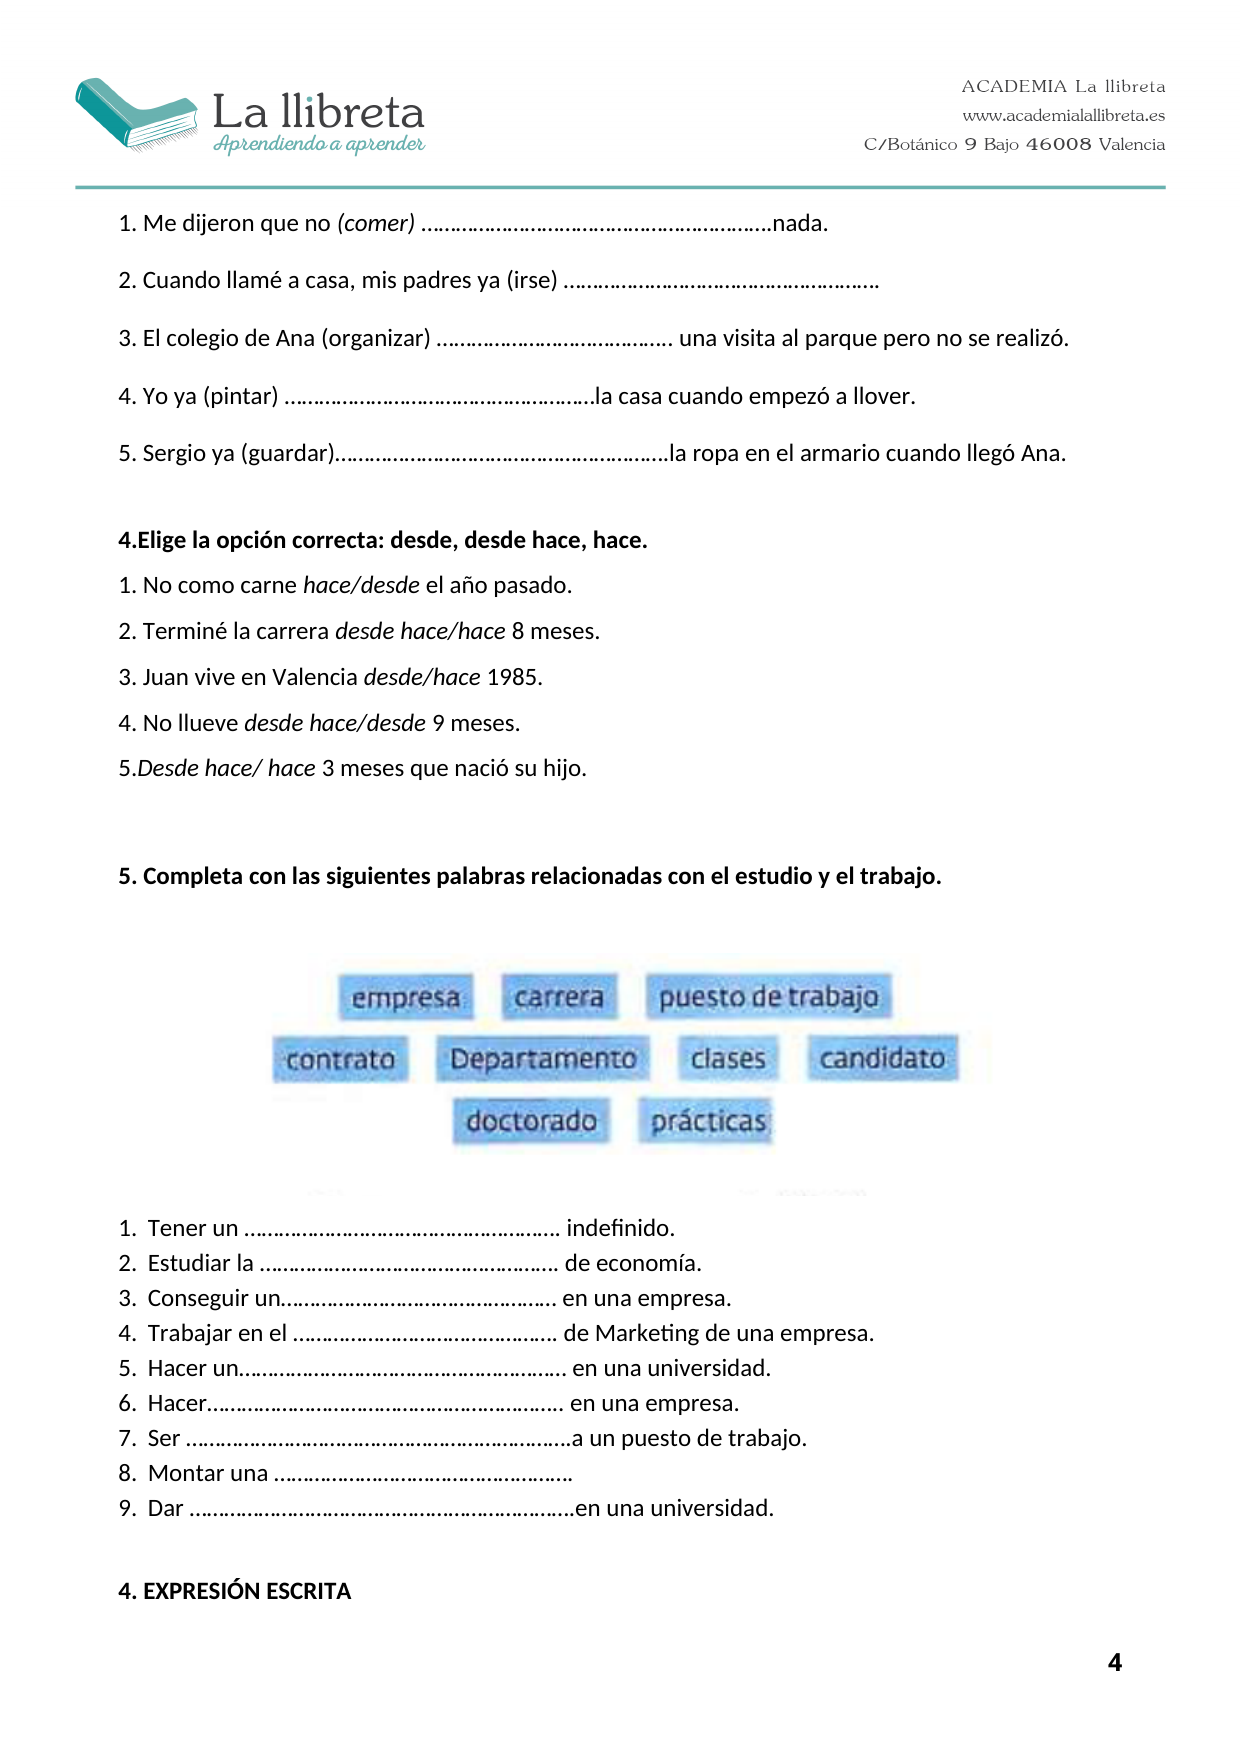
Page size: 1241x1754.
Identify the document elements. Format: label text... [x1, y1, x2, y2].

text 4.Elige la opción correcta: desde, desde hace, hace. 1. No como carne hace/desde el año pasado. 2. Terminé la carrera desde hace/hace 8 meses. 3. Juan vive en Valencia desde/hace 1985. 4. No llueve desde hace/desde 9 meses. 5.Desde hace/ hace 3 meses que nació su hijo. [118, 524, 1122, 783]
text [118, 1575, 1122, 1640]
text 1. Me dijeron que no (comer) …………………………………………………….nada. [118, 150, 1122, 238]
picture [1, 0, 1241, 207]
text 5. Sergio ya (guardar)………………………………………………….la ropa en el armario cuando llegó Ana. [118, 437, 1122, 497]
list Montar una ……………………………………………. [118, 1457, 1122, 1488]
text 2. Cuando llamé a casa, mis padres ya (irse) ………………………………………………. [118, 265, 1122, 295]
list Ser ………………………………………………………….a un puesto de trabajo. [118, 1422, 1122, 1453]
text 5. Completa con las siguientes palabras relacionadas con el estudio y el trabajo. [118, 825, 1122, 891]
list Tener un ………………………………………………. indefinido. [118, 1212, 1122, 1243]
list Estudiar la ……………………………………………. de economía. [118, 1247, 1122, 1278]
text 3. El colegio de Ana (organizar) ………………………………….. una visita al parque pero no se realizó. [118, 322, 1122, 353]
list Trabajar en el ………………………………………. de Marketing de una empresa. [118, 1317, 1122, 1348]
list Hacer…………………………………………………….. en una empresa. [118, 1387, 1122, 1418]
text 4. Yo ya (pintar) ………………………………………………la casa cuando empezó a llover. [118, 380, 1122, 410]
list Hacer un………………………………………………… en una universidad. [118, 1352, 1122, 1383]
list Conseguir un………………………………………… en una empresa. [118, 1282, 1122, 1313]
picture [225, 953, 1015, 1196]
list Dar ………………………………………………………….en una universidad. [118, 1492, 1122, 1523]
